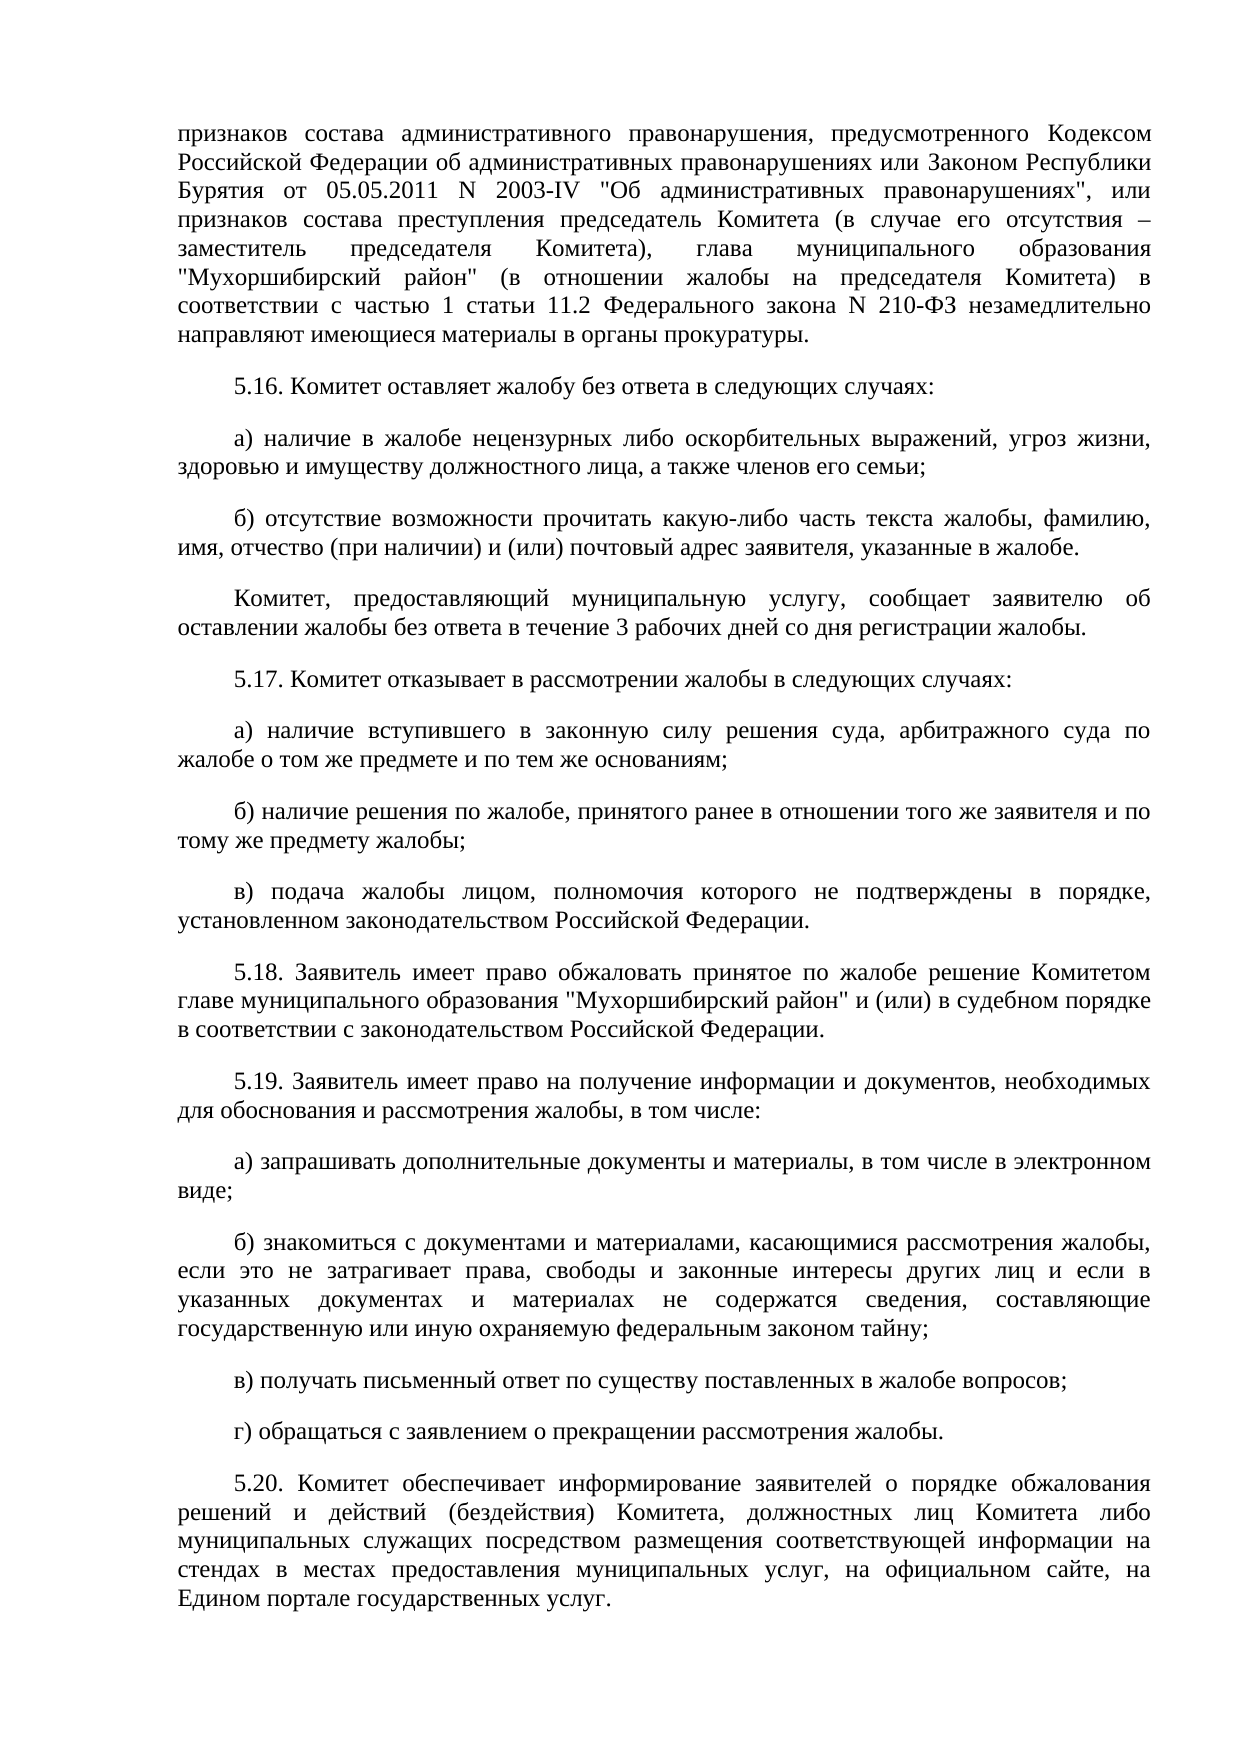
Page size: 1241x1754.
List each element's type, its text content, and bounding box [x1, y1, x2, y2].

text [177, 118, 1152, 348]
text а) наличие в жалобе нецензурных либо оскорбительных выражений, угроз жизни, здоровью и имуществу должностного лица, а также членов его семьи; [177, 423, 1152, 480]
text а) наличие вступившего в законную силу решения суда, арбитражного суда по жалобе о том же предмете и по тем же основаниям; [177, 716, 1152, 773]
text б) наличие решения по жалобе, принятого ранее в отношении того же заявителя и по тому же предмету жалобы; [177, 796, 1152, 853]
text 5.16. Комитет оставляет жалобу без ответа в следующих случаях: [177, 371, 1152, 400]
text 5.17. Комитет отказывает в рассмотрении жалобы в следующих случаях: [177, 664, 1152, 693]
text в) получать письменный ответ по существу поставленных в жалобе вопросов; [177, 1365, 1152, 1393]
text 5.20. Комитет обеспечивает информирование заявителей о порядке обжалования решений и действий (бездействия) Комитета, должностных лиц Комитета либо муниципальных служащих посредством размещения соответствующей информации на стендах в местах предоставления муниципальных услуг, на официальном сайте, на Едином портале государственных услуг. [177, 1468, 1152, 1612]
text 5.19. Заявитель имеет право на получение информации и документов, необходимых для обоснования и рассмотрения жалобы, в том числе: [177, 1066, 1152, 1123]
text Комитет, предоставляющий муниципальную услугу, сообщает заявителю об оставлении жалобы без ответа в течение 3 рабочих дней со дня регистрации жалобы. [177, 583, 1152, 641]
text в) подача жалобы лицом, полномочия которого не подтверждены в порядке, установленном законодательством Российской Федерации. [177, 876, 1152, 934]
text б) знакомиться с документами и материалами, касающимися рассмотрения жалобы, если это не затрагивает права, свободы и законные интересы других лиц и если в указанных документах и материалах не содержатся сведения, составляющие государственную или иную охраняемую федеральным законом тайну; [177, 1227, 1152, 1342]
text а) запрашивать дополнительные документы и материалы, в том числе в электронном виде; [177, 1146, 1152, 1204]
text г) обращаться с заявлением о прекращении рассмотрения жалобы. [177, 1416, 1152, 1445]
text 5.18. Заявитель имеет право обжаловать принятое по жалобе решение Комитетом главе муниципального образования "Мухоршибирский район" и (или) в судебном порядке в соответствии с законодательством Российской Федерации. [177, 957, 1152, 1043]
text б) отсутствие возможности прочитать какую-либо часть текста жалобы, фамилию, имя, отчество (при наличии) и (или) почтовый адрес заявителя, указанные в жалобе. [177, 503, 1152, 561]
